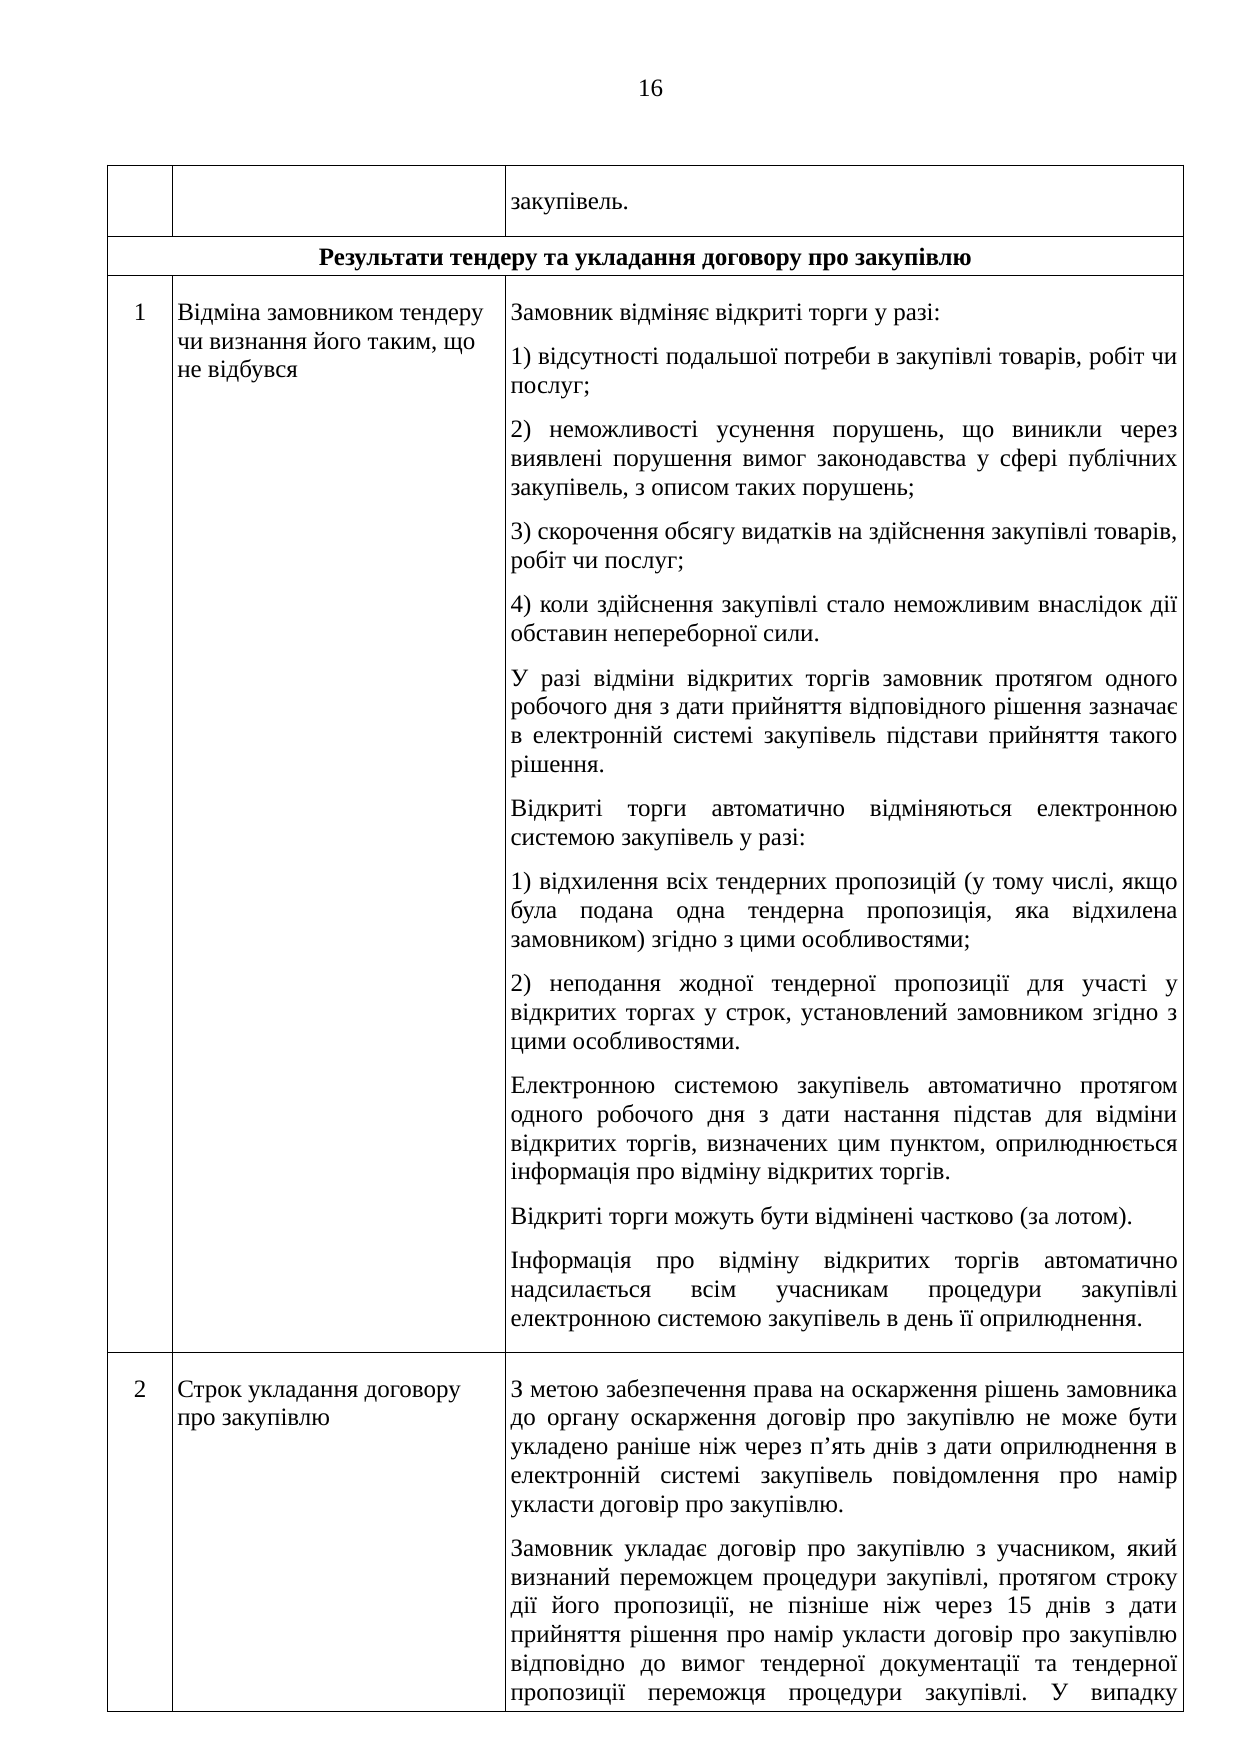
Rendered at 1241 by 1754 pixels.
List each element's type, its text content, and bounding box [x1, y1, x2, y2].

table_cell 2 [108, 1353, 172, 1711]
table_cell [173, 1353, 505, 1711]
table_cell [506, 1353, 1183, 1711]
table_cell Відміна замовником тендеру чи визнання його таким, що не відбувся [173, 276, 505, 1352]
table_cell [173, 166, 505, 236]
table_cell 1 [108, 276, 172, 1352]
table_cell 3 [108, 166, 172, 236]
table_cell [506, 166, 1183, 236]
table_cell Замовник відміняє відкриті торги у разі: 1) відсутності подальшої потреби в закупівлі товарів, робіт чи послуг; 2) неможливості усунення порушень, що виникли через виявлені порушення вимог законодавства у сфері публічних закупівель, з описом таких порушень; 3) скорочення обсягу видатків на здійснення закупівлі товарів, робіт чи послуг; 4) коли здійснення закупівлі стало неможливим внаслідок дії обставин непереборної сили. У разі відміни відкритих торгів замовник протягом одного робочого дня з дати прийняття відповідного рішення зазначає в електронній системі закупівель підстави прийняття такого рішення. Відкриті торги автоматично відміняються електронною системою закупівель у разі: 1) відхилення всіх тендерних пропозицій (у тому числі, якщо була подана одна тендерна пропозиція, яка відхилена замовником) згідно з цими особливостями; 2) неподання жодної тендерної пропозиції для участі у відкритих торгах у строк, установлений замовником згідно з цими особливостями. Електронною системою закупівель автоматично протягом одного робочого дня з дати настання підстав для відміни відкритих торгів, визначених цим пунктом, оприлюднюється інформація про відміну відкритих торгів. Відкриті торги можуть бути відмінені частково (за лотом). Інформація про відміну відкритих торгів автоматично надсилається всім учасникам процедури закупівлі електронною системою закупівель в день її оприлюднення. [506, 276, 1183, 1352]
table_cell Результати тендеру та укладання договору про закупівлю [108, 237, 1183, 275]
